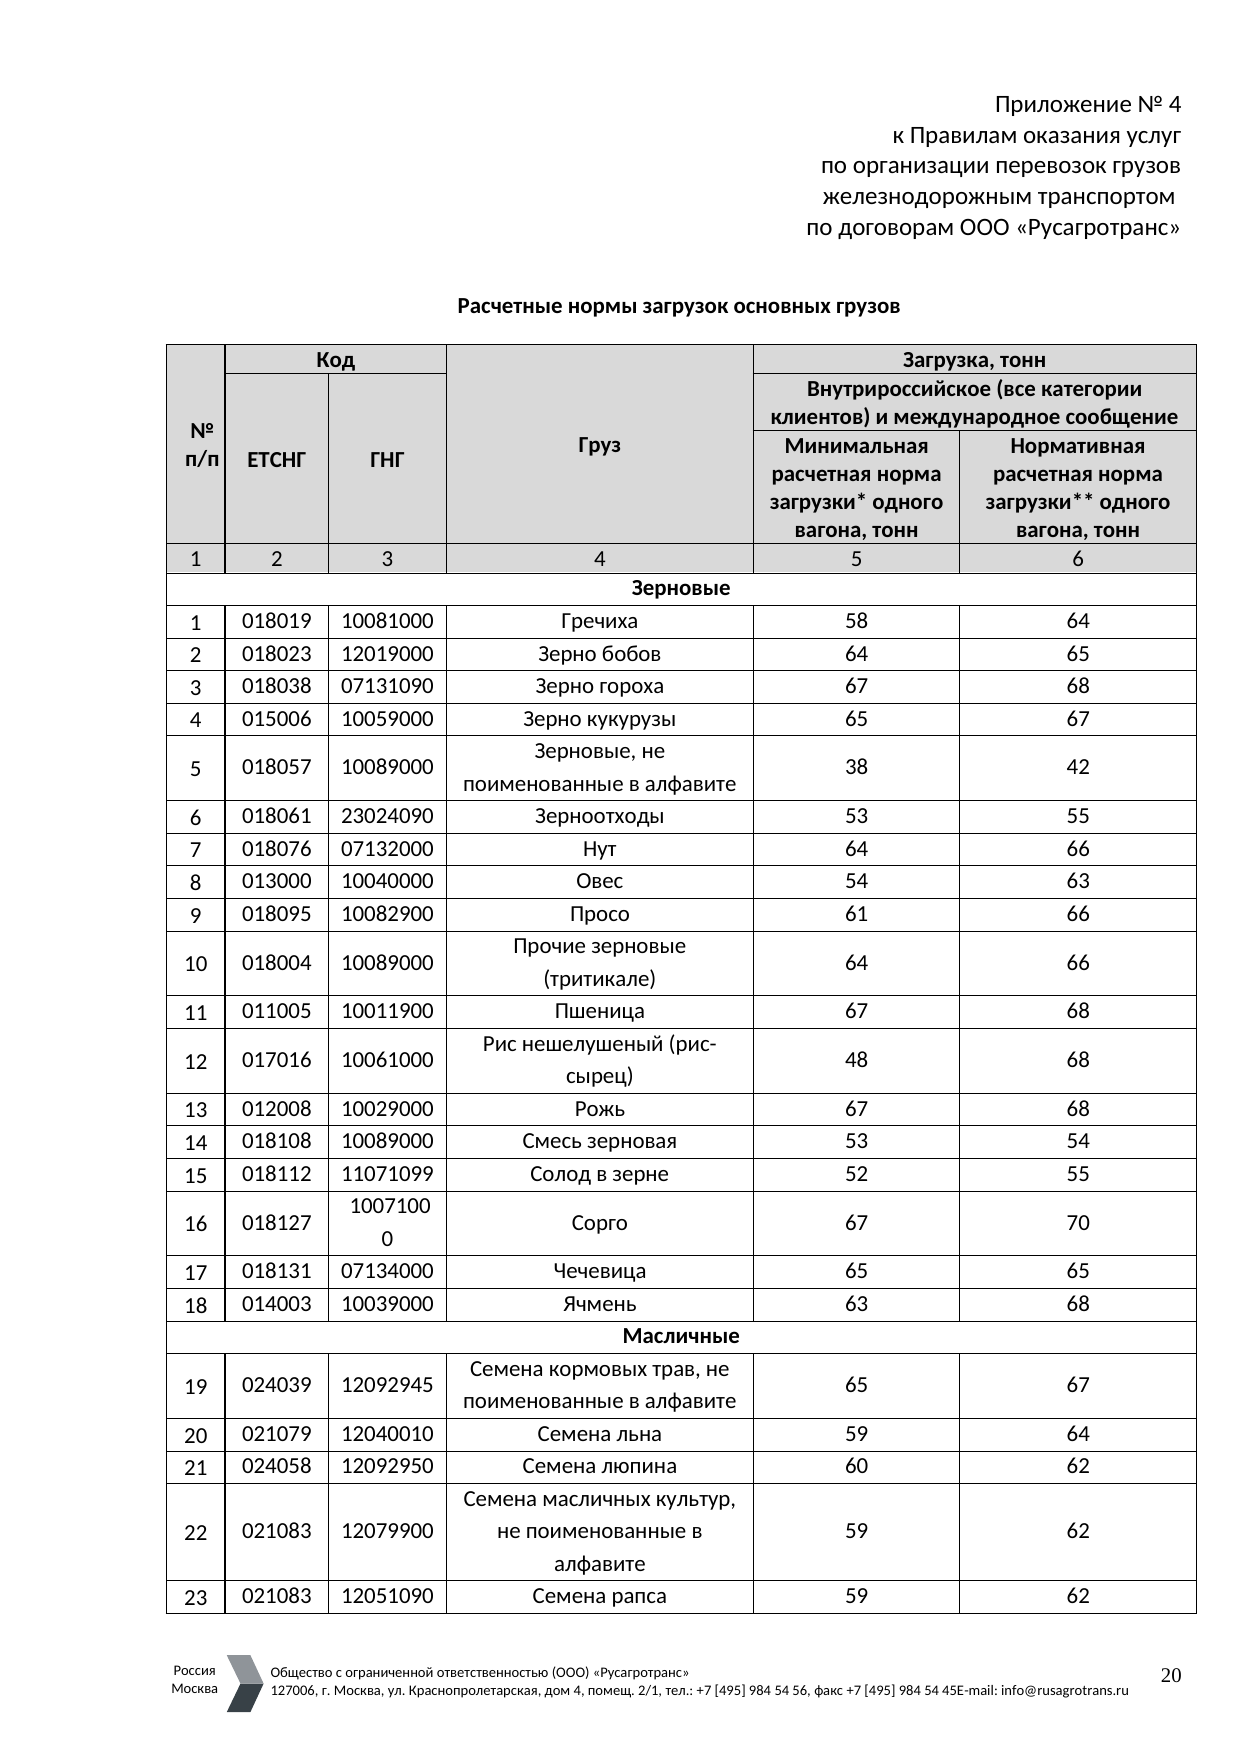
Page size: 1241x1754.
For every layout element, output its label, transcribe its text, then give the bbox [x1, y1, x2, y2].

table_cell 67 [960, 1354, 1196, 1418]
table_cell Сорго [447, 1192, 753, 1255]
table_cell 63 [754, 1289, 959, 1321]
table_cell Пшеница [447, 996, 753, 1028]
table_cell 7 [167, 834, 224, 865]
table_cell 38 [754, 736, 959, 800]
table_cell Смесь зерновая [447, 1126, 753, 1158]
table_cell 15 [167, 1159, 224, 1191]
table_cell 61 [754, 899, 959, 931]
table_cell 59 [754, 1419, 959, 1451]
table_cell 23 [167, 1581, 224, 1613]
table_cell 70 [960, 1192, 1196, 1255]
table_cell Семена масличных культур, не поименованные в алфавите [447, 1484, 753, 1580]
table_cell 6 [960, 544, 1196, 572]
table_cell 10040000 [329, 866, 446, 898]
table_cell 018076 [226, 834, 328, 865]
table_cell 20 [167, 1419, 224, 1451]
table_cell 12092950 [329, 1452, 446, 1483]
table_cell 3 [167, 671, 224, 703]
table_cell 68 [960, 1289, 1196, 1321]
table_cell Прочие зерновые (тритикале) [447, 932, 753, 995]
table_cell 024039 [226, 1354, 328, 1418]
table_cell 024058 [226, 1452, 328, 1483]
table_cell Рис нешелушеный (рис-сырец) [447, 1029, 753, 1093]
table_cell 07134000 [329, 1256, 446, 1288]
table_cell 64 [960, 606, 1196, 638]
table_cell 54 [960, 1126, 1196, 1158]
table_cell 12092945 [329, 1354, 446, 1418]
table_cell 6 [167, 801, 224, 833]
table_cell Нормативная расчетная норма загрузки** одного вагона, тонн [960, 431, 1196, 543]
table_cell 67 [960, 704, 1196, 735]
table_cell 10059000 [329, 704, 446, 735]
table_cell 018131 [226, 1256, 328, 1288]
table_cell Семена кормовых трав, не поименованные в алфавите [447, 1354, 753, 1418]
table_cell 66 [960, 932, 1196, 995]
table_header Загрузка, тонн [754, 345, 1196, 373]
table_cell 60 [754, 1452, 959, 1483]
table_cell 54 [754, 866, 959, 898]
table_cell 07132000 [329, 834, 446, 865]
table_cell 65 [960, 1256, 1196, 1288]
table_cell 53 [754, 1126, 959, 1158]
table_cell Зерноотходы [447, 801, 753, 833]
table_cell 10039000 [329, 1289, 446, 1321]
table_cell 68 [960, 1094, 1196, 1125]
table_cell 12040010 [329, 1419, 446, 1451]
table_cell 12051090 [329, 1581, 446, 1613]
table_cell Ячмень [447, 1289, 753, 1321]
table_cell 64 [754, 834, 959, 865]
table_cell 52 [754, 1159, 959, 1191]
table_cell 10029000 [329, 1094, 446, 1125]
table_cell 2 [167, 639, 224, 670]
text по организации перевозок грузов [177, 150, 1181, 180]
table_cell Минимальная расчетная норма загрузки* одного вагона, тонн [754, 431, 959, 543]
table_cell 10089000 [329, 932, 446, 995]
table_cell 11071099 [329, 1159, 446, 1191]
table_header Груз [447, 345, 753, 543]
table_cell 68 [960, 996, 1196, 1028]
table_cell Зерно бобов [447, 639, 753, 670]
table_cell 67 [754, 1192, 959, 1255]
table_cell Чечевица [447, 1256, 753, 1288]
table_cell Зерновые [167, 574, 1196, 605]
table_cell 19 [167, 1354, 224, 1418]
table_cell Семена люпина [447, 1452, 753, 1483]
table_cell 12079900 [329, 1484, 446, 1580]
table_header Код [226, 345, 446, 373]
table_cell 66 [960, 899, 1196, 931]
text Расчетные нормы загрузок основных грузов [177, 291, 1181, 319]
table_cell 018004 [226, 932, 328, 995]
table_cell 67 [754, 996, 959, 1028]
table_cell 12 [167, 1029, 224, 1093]
table_cell 07131090 [329, 671, 446, 703]
table_cell 9 [167, 899, 224, 931]
table_cell Зерно гороха [447, 671, 753, 703]
table_cell 23024090 [329, 801, 446, 833]
table_cell 22 [167, 1484, 224, 1580]
table_cell 4 [447, 544, 753, 572]
table_cell 018019 [226, 606, 328, 638]
table_cell 62 [960, 1452, 1196, 1483]
table_cell 10061000 [329, 1029, 446, 1093]
table_cell 68 [960, 1029, 1196, 1093]
table_cell 66 [960, 834, 1196, 865]
table_cell 018057 [226, 736, 328, 800]
text железнодорожным транспортом по договорам ООО «Русагротранс» [177, 180, 1181, 241]
table_cell 10081000 [329, 606, 446, 638]
table_cell 8 [167, 866, 224, 898]
table_cell 62 [960, 1484, 1196, 1580]
table_cell 021083 [226, 1581, 328, 1613]
table_cell 018108 [226, 1126, 328, 1158]
table_cell 3 [329, 544, 446, 572]
table_cell 55 [960, 801, 1196, 833]
table_cell Зерновые, не поименованные в алфавите [447, 736, 753, 800]
table_cell 017016 [226, 1029, 328, 1093]
table_cell 11 [167, 996, 224, 1028]
table_cell 42 [960, 736, 1196, 800]
table_cell 64 [754, 932, 959, 995]
table_cell 1 [167, 544, 224, 572]
table_cell 018023 [226, 639, 328, 670]
table_cell 018061 [226, 801, 328, 833]
table_cell 10011900 [329, 996, 446, 1028]
table_cell 68 [960, 671, 1196, 703]
text Приложение № 4 [177, 89, 1181, 119]
table_cell 2 [226, 544, 328, 572]
table_cell 10089000 [329, 736, 446, 800]
text к Правилам оказания услуг [177, 119, 1181, 150]
table_cell 021083 [226, 1484, 328, 1580]
table_cell 64 [754, 639, 959, 670]
table_cell 018038 [226, 671, 328, 703]
table_cell 17 [167, 1256, 224, 1288]
table_cell 013000 [226, 866, 328, 898]
table_cell 12019000 [329, 639, 446, 670]
table_cell 4 [167, 704, 224, 735]
table_cell 64 [960, 1419, 1196, 1451]
table_cell 5 [167, 736, 224, 800]
table_cell 65 [754, 1256, 959, 1288]
table_cell 65 [754, 704, 959, 735]
table_cell ГНГ [329, 374, 446, 543]
table_cell 48 [754, 1029, 959, 1093]
table_cell Овес [447, 866, 753, 898]
table_cell 014003 [226, 1289, 328, 1321]
table_cell Гречиха [447, 606, 753, 638]
table_cell Нут [447, 834, 753, 865]
table_cell 10 [167, 932, 224, 995]
table_cell ЕТСНГ [226, 374, 328, 543]
table_cell 67 [754, 671, 959, 703]
table_cell Солод в зерне [447, 1159, 753, 1191]
table_cell Рожь [447, 1094, 753, 1125]
table_cell 65 [960, 639, 1196, 670]
table_cell Семена льна [447, 1419, 753, 1451]
table_cell 10071000 [329, 1192, 446, 1255]
table_cell 018112 [226, 1159, 328, 1191]
table_cell 13 [167, 1094, 224, 1125]
table_cell 63 [960, 866, 1196, 898]
table_cell 021079 [226, 1419, 328, 1451]
table_cell 018127 [226, 1192, 328, 1255]
table_cell 65 [754, 1354, 959, 1418]
table_cell Зерно кукурузы [447, 704, 753, 735]
table_cell 5 [754, 544, 959, 572]
table_cell 62 [960, 1581, 1196, 1613]
table_cell 10082900 [329, 899, 446, 931]
table_cell 55 [960, 1159, 1196, 1191]
table_cell 10089000 [329, 1126, 446, 1158]
table_cell 018095 [226, 899, 328, 931]
table_cell Масличные [167, 1322, 1196, 1353]
table_cell 14 [167, 1126, 224, 1158]
table_header № п/п [167, 345, 224, 543]
table_cell 58 [754, 606, 959, 638]
table_cell 21 [167, 1452, 224, 1483]
table_cell 1 [167, 606, 224, 638]
table_cell 53 [754, 801, 959, 833]
table_cell 18 [167, 1289, 224, 1321]
table_cell 012008 [226, 1094, 328, 1125]
table_cell 16 [167, 1192, 224, 1255]
table_cell 011005 [226, 996, 328, 1028]
table_cell 59 [754, 1484, 959, 1580]
table_cell Просо [447, 899, 753, 931]
table_cell 67 [754, 1094, 959, 1125]
table_cell Семена рапса [447, 1581, 753, 1613]
table_cell Внутрироссийское (все категории клиентов) и международное сообщение [754, 374, 1196, 430]
table_cell 015006 [226, 704, 328, 735]
table_cell 59 [754, 1581, 959, 1613]
